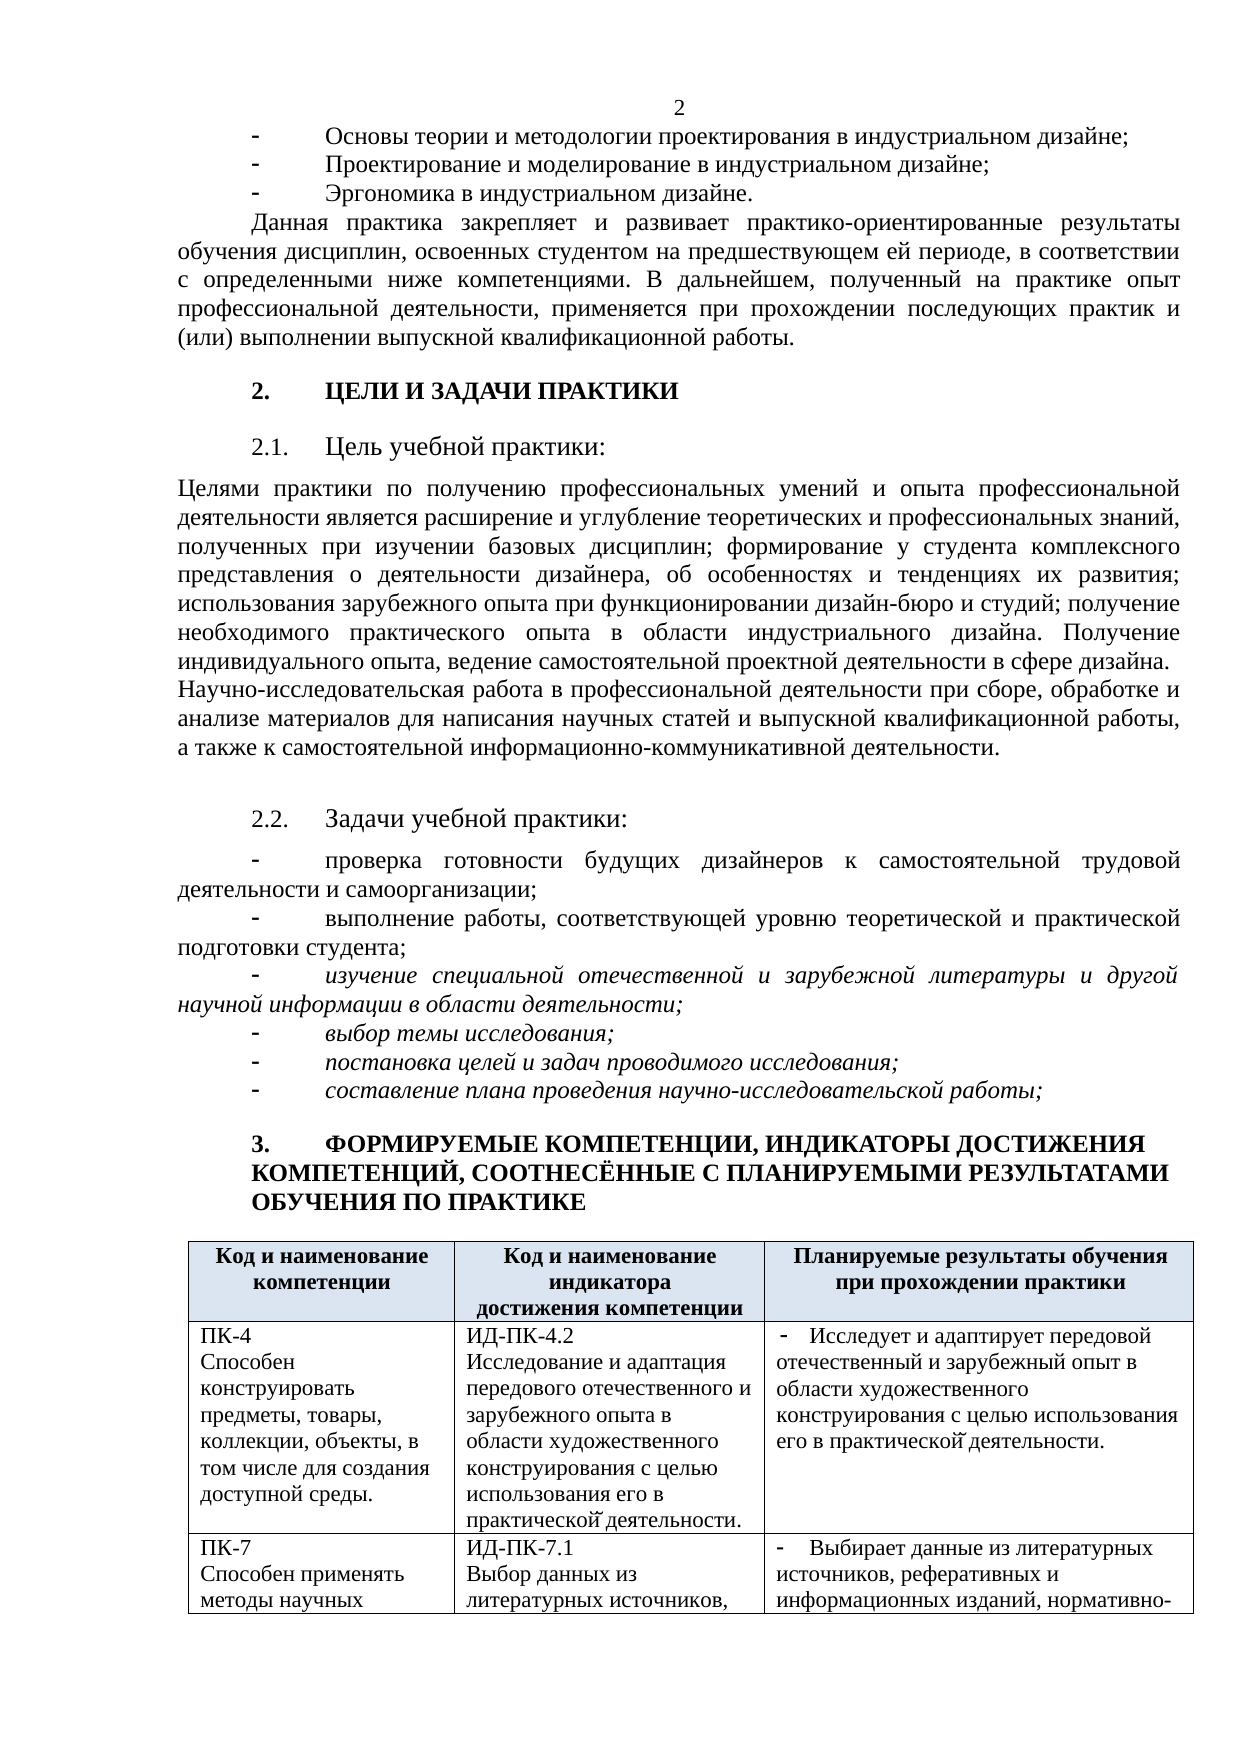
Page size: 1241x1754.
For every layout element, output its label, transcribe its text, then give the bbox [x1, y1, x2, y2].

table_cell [765, 1534, 1193, 1613]
list Эргономика в индустриальном дизайне. [177, 178, 1181, 207]
text Целями практики по получению профессиональных умений и опыта профессиональной деятельности является расширение и углубление теоретических и профессиональных знаний, полученных при изучении базовых дисциплин; формирование у студента комплексного представления о деятельности дизайнера, об особенностях и тенденциях их развития; использования зарубежного опыта при функционировании дизайн-бюро и студий; получение необходимого практического опыта в области индустриального дизайна. Получение индивидуального опыта, ведение самостоятельной проектной деятельности в сфере дизайна. [177, 473, 1181, 674]
list Данная практика закрепляет и развивает практико-ориентированные результаты обучения дисциплин, освоенных студентом на предшествующем ей периоде, в соответствии с определенными ниже компетенциями. В дальнейшем, полученный на практике опыт профессиональной деятельности, применяется при прохождении последующих практик и (или) выполнении выпускной квалификационной работы. [177, 207, 1181, 351]
table_header Код и наименование индикатора достижения компетенции [455, 1242, 764, 1321]
list постановка целей и задач проводимого исследования; [177, 1047, 1181, 1076]
list Проектирование и моделирование в индустриальном дизайне; [177, 149, 1181, 178]
table_cell ПК-4 Способен конструировать предметы, товары, коллекции, объекты, в том числе для создания доступной среды. [189, 1322, 454, 1533]
list проверка готовности будущих дизайнеров к самостоятельной трудовой деятельности и самоорганизации; [177, 846, 1181, 903]
text Научно-исследовательская работа в профессиональной деятельности при сборе, обработке и анализе материалов для написания научных статей и выпускной квалификационной работы, а также к самостоятельной информационно-коммуникативной деятельности. [177, 674, 1181, 761]
table_cell Исследует и адаптирует передовой отечественный и зарубежный опыт в области художественного конструирования с целью использования его в практической̆ деятельности. [765, 1322, 1193, 1533]
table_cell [189, 1534, 454, 1613]
subtitle Цель учебной практики: [251, 429, 1181, 461]
subtitle ФОРМИРУЕМЫЕ КОМПЕТЕНЦИИ, ИНДИКАТОРЫ ДОСТИЖЕНИЯ КОМПЕТЕНЦИЙ, СООТНЕСЁННЫЕ С ПЛАНИРУЕМЫМИ РЕЗУЛЬТАТАМИ ОБУЧЕНИЯ ПО ПРАКТИКЕ [251, 1129, 1181, 1216]
table_cell ИД-ПК-4.2 Исследование и адаптация передового отечественного и зарубежного опыта в области художественного конструирования с целью использования его в практической̆ деятельности. [455, 1322, 764, 1533]
list выполнение работы, соответствующей уровню теоретической и практической подготовки студента; [177, 903, 1181, 961]
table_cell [455, 1534, 764, 1613]
table_header Планируемые результаты обучения при прохождении практики [765, 1242, 1193, 1321]
list составление плана проведения научно-исследовательской работы; [177, 1076, 1181, 1104]
list изучение специальной отечественной и зарубежной литературы и другой научной информации в области деятельности; [177, 961, 1181, 1018]
subtitle ЦЕЛИ И ЗАДАЧИ ПРАКТИКИ [251, 376, 1181, 404]
table_header Код и наименование компетенции [189, 1242, 454, 1321]
list Основы теории и методологии проектирования в индустриальном дизайне; [177, 121, 1181, 149]
list выбор темы исследования; [177, 1018, 1181, 1047]
subtitle Задачи учебной практики: [251, 802, 1181, 833]
